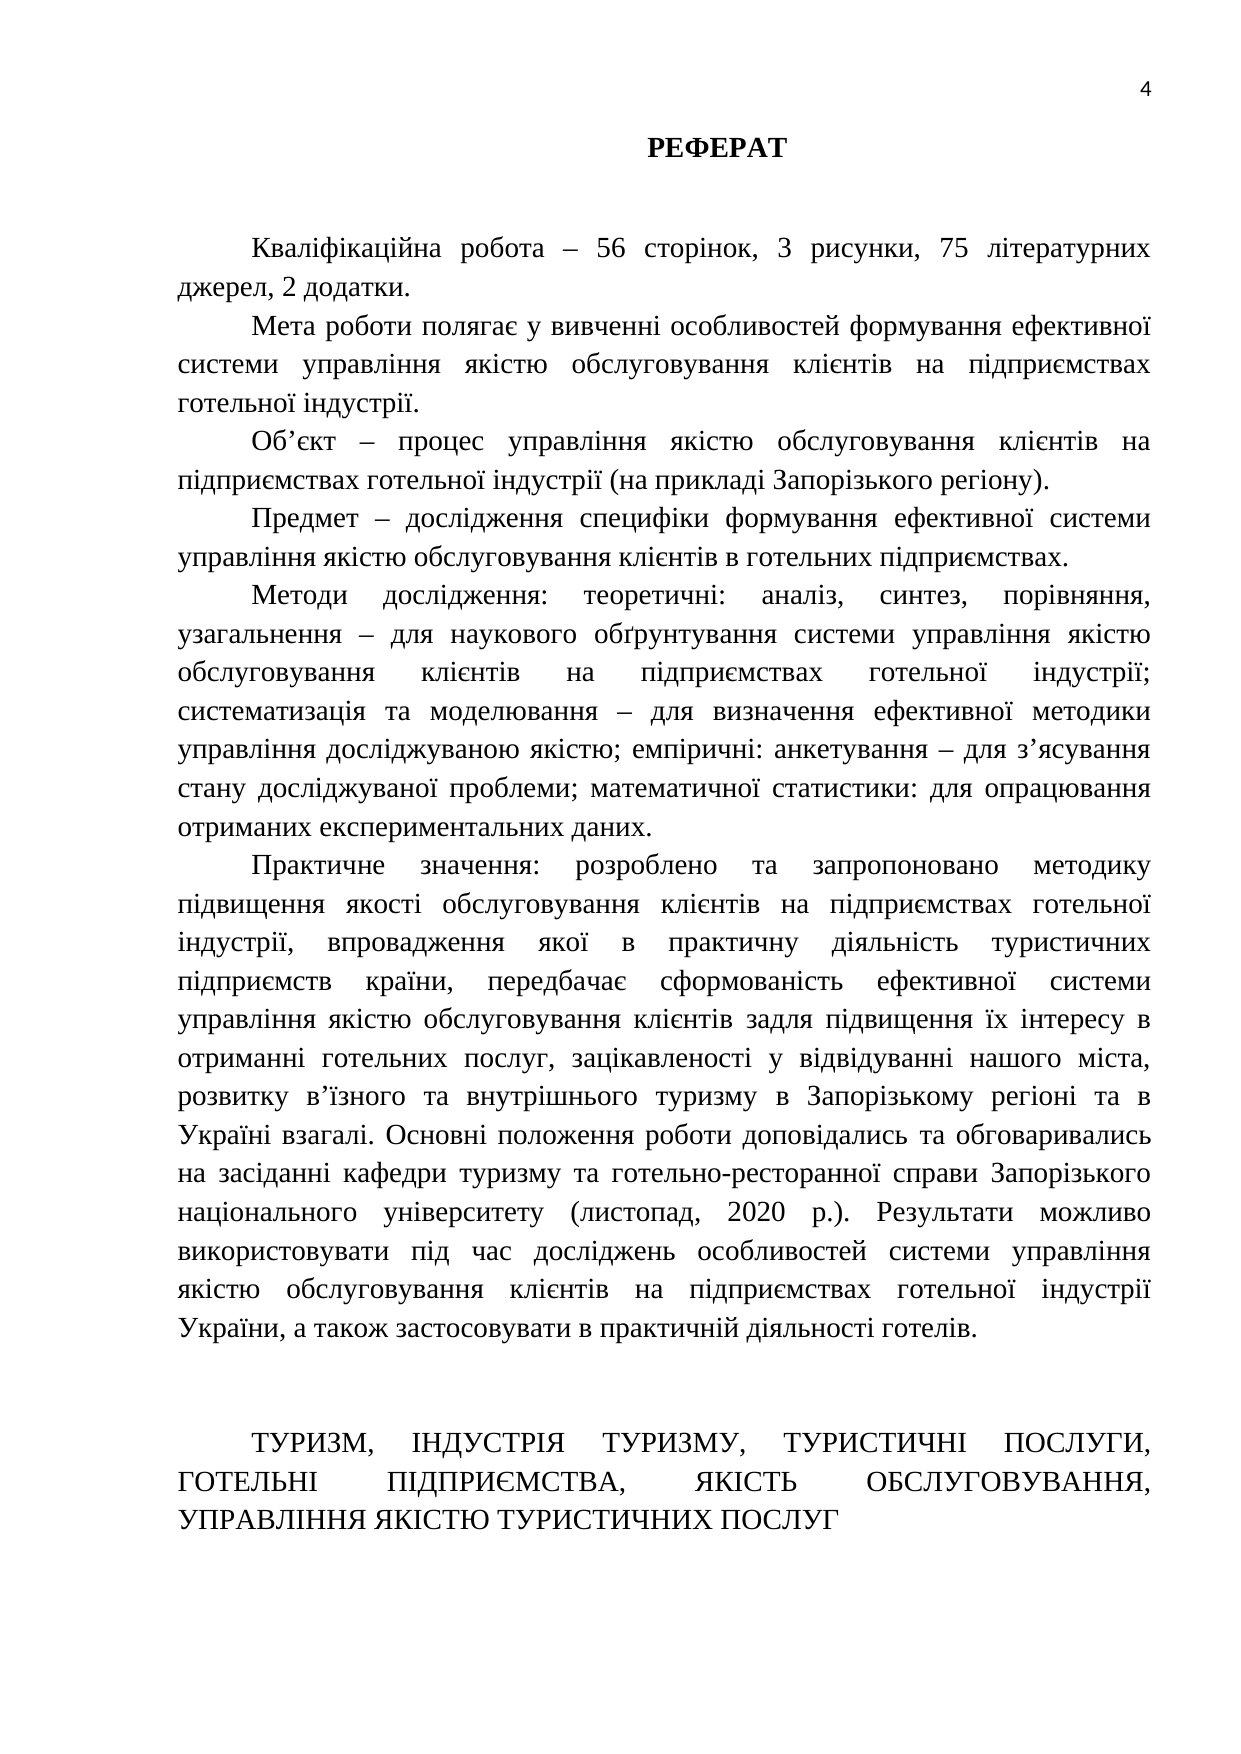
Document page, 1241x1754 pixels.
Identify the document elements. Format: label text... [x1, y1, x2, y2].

text Предмет – дослідження специфіки формування ефективної системи управління якістю обслуговування клієнтів в готельних підприємствах. [177, 500, 1152, 572]
text Мета роботи полягає у вивченні особливостей формування ефективної системи управління якістю обслуговування клієнтів на підприємствах готельної індустрії. [177, 308, 1152, 418]
text Кваліфікаційна робота – 56 сторінок, 3 рисунки, 75 літературних джерел, 2 додатки. [177, 231, 1152, 303]
text Практичне значення: розроблено та запропоновано методику підвищення якості обслуговування клієнтів на підприємствах готельної індустрії, впровадження якої в практичну діяльність туристичних підприємств країни, передбачає сформованість ефективної системи управління якістю обслуговування клієнтів задля підвищення їх інтересу в отриманні готельних послуг, зацікавленості у відвідуванні нашого міста, розвитку в’їзного та внутрішнього туризму в Запорізькому регіоні та в Україні взагалі. Основні положення роботи доповідались та обговаривались на засіданні кафедри туризму та готельно-ресторанної справи Запорізького національного університету (листопад, 2020 р.). Результати можливо використовувати під час досліджень особливостей системи управління якістю обслуговування клієнтів на підприємствах готельної індустрії України, а також застосовувати в практичній діяльності готелів. [177, 847, 1152, 1343]
text Методи дослідження: теоретичні: аналіз, синтез, порівняння, узагальнення – для наукового обґрунтування системи управління якістю обслуговування клієнтів на підприємствах готельної індустрії; систематизація та моделювання – для визначення ефективної методики управління досліджуваною якістю; емпіричні: анкетування – для з’ясування стану досліджуваної проблеми; математичної статистики: для опрацювання отриманих експериментальних даних. [177, 577, 1152, 842]
text ТУРИЗМ, ІНДУСТРІЯ ТУРИЗМУ, ТУРИСТИЧНІ ПОСЛУГИ, ГОТЕЛЬНІ ПІДПРИЄМСТВА, ЯКІСТЬ ОБСЛУГОВУВАННЯ, УПРАВЛІННЯ ЯКІСТЮ ТУРИСТИЧНИХ ПОСЛУГ [177, 1425, 1152, 1536]
text РЕФЕРАТ [195, 130, 1151, 163]
text Об’єкт – процес управління якістю обслуговування клієнтів на підприємствах готельної індустрії (на прикладі Запорізького регіону). [177, 423, 1152, 495]
